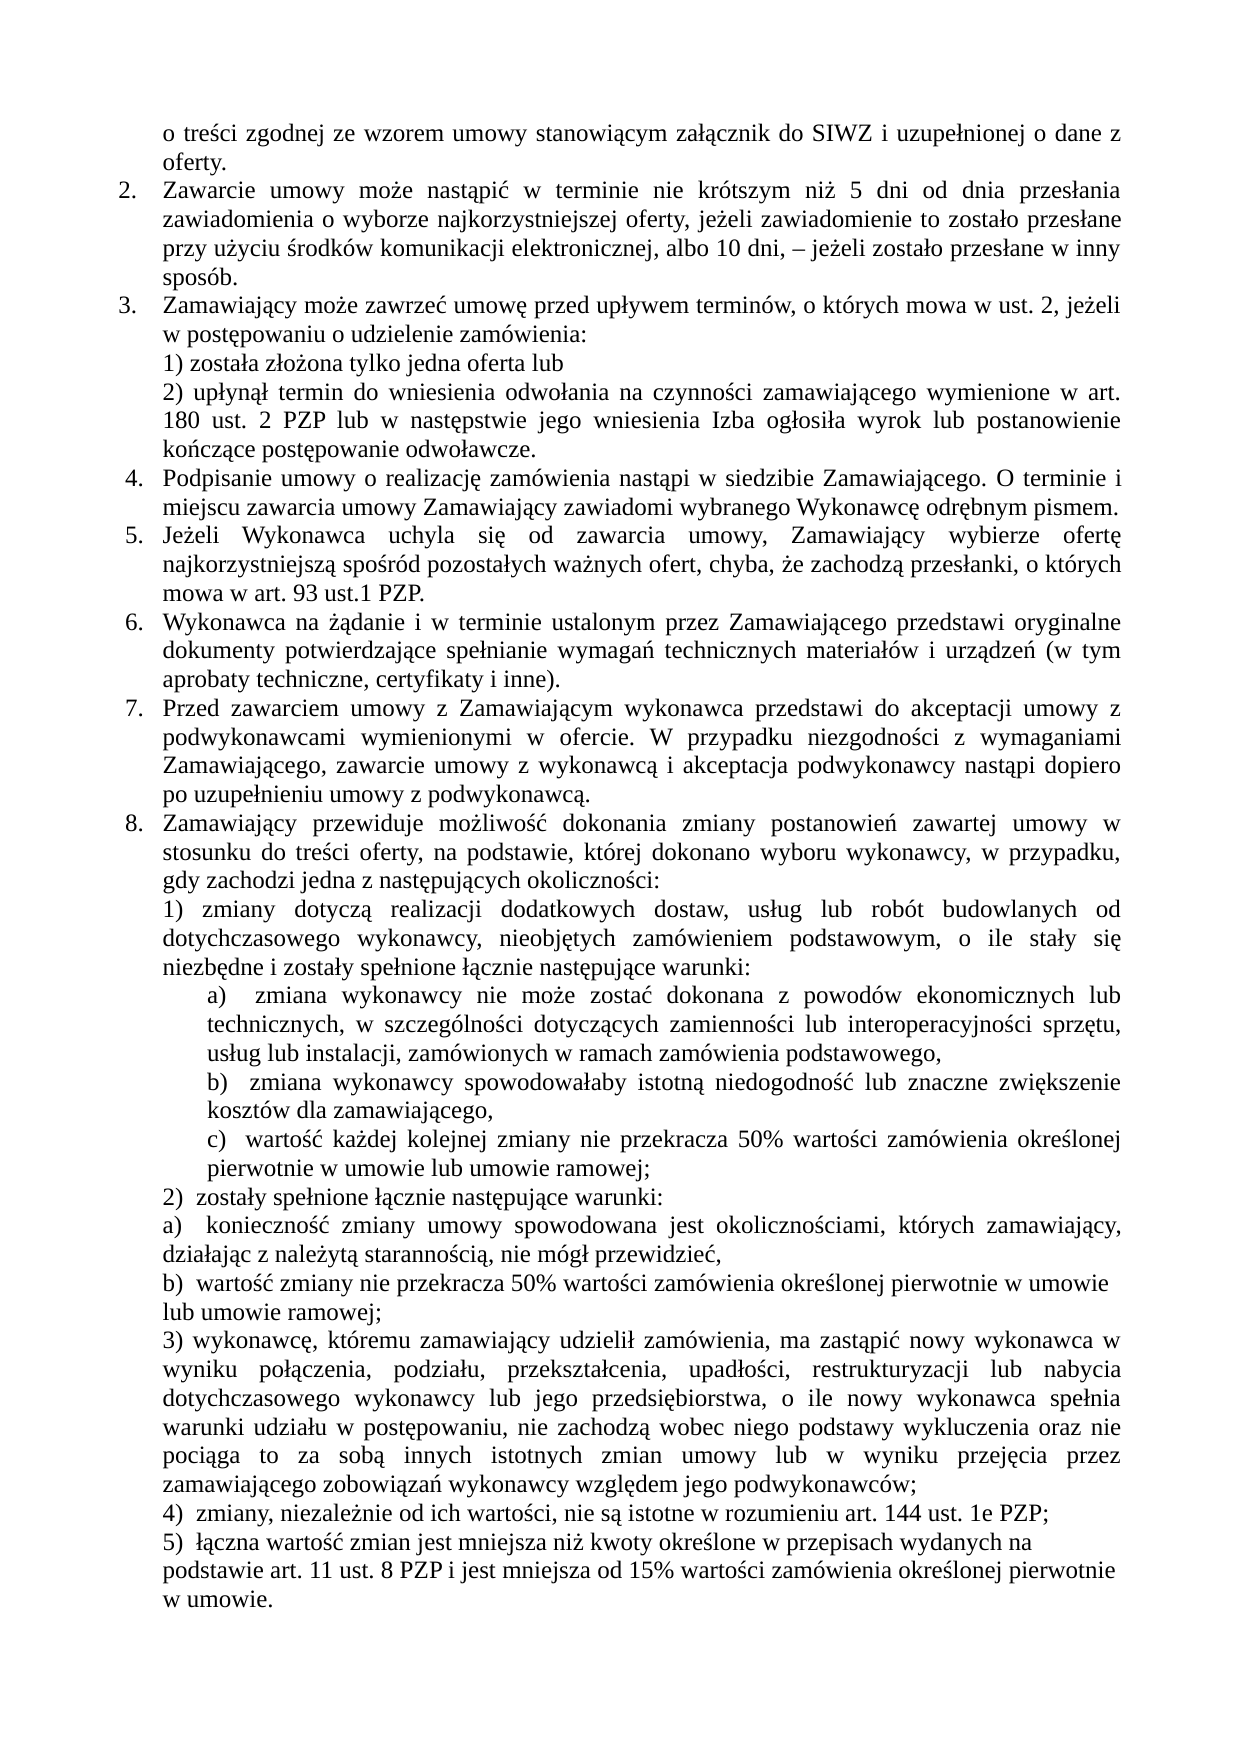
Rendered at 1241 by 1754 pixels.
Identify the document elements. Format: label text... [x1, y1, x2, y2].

text 1) zmiany dotyczą realizacji dodatkowych dostaw, usług lub robót budowlanych od dotychczasowego wykonawcy, nieobjętych zamówieniem podstawowym, o ile stały się niezbędne i zostały spełnione łącznie następujące warunki: [162, 894, 1122, 981]
text 2) zostały spełnione łącznie następujące warunki: [162, 1182, 1122, 1211]
text 4) zmiany, niezależnie od ich wartości, nie są istotne w rozumieniu art. 144 ust. 1e PZP; [162, 1498, 1122, 1527]
list Wykonawca na żądanie i w terminie ustalonym przez Zamawiającego przedstawi oryginalne dokumenty potwierdzające spełnianie wymagań technicznych materiałów i urządzeń (w tym aprobaty techniczne, certyfikaty i inne). [125, 607, 1122, 693]
list Jeżeli Wykonawca uchyla się od zawarcia umowy, Zamawiający wybierze ofertę najkorzystniejszą spośród pozostałych ważnych ofert, chyba, że zachodzą przesłanki, o których mowa w art. 93 ust.1 PZP. [125, 521, 1122, 607]
list Podpisanie umowy o realizację zamówienia nastąpi w siedzibie Zamawiającego. O terminie i miejscu zawarcia umowy Zamawiający zawiadomi wybranego Wykonawcę odrębnym pismem. [125, 463, 1122, 521]
text b) wartość zmiany nie przekracza 50% wartości zamówienia określonej pierwotnie w umowie lub umowie ramowej; [162, 1268, 1122, 1326]
list Zamawiający przewiduje możliwość dokonania zmiany postanowień zawartej umowy w stosunku do treści oferty, na podstawie, której dokonano wyboru wykonawcy, w przypadku, gdy zachodzi jedna z następujących okoliczności: [125, 808, 1122, 894]
list Zawarcie umowy może nastąpić w terminie nie krótszym niż 5 dni od dnia przesłania zawiadomienia o wyborze najkorzystniejszej oferty, jeżeli zawiadomienie to zostało przesłane przy użyciu środków komunikacji elektronicznej, albo 10 dni, – jeżeli zostało przesłane w inny sposób. [118, 176, 1122, 291]
text 1) została złożona tylko jedna oferta lub [162, 348, 1122, 377]
list Zamawiający może zawrzeć umowę przed upływem terminów, o których mowa w ust. 2, jeżeli w postępowaniu o udzielenie zamówienia: [118, 291, 1122, 348]
text 3) wykonawcę, któremu zamawiający udzielił zamówienia, ma zastąpić nowy wykonawca w wyniku połączenia, podziału, przekształcenia, upadłości, restrukturyzacji lub nabycia dotychczasowego wykonawcy lub jego przedsiębiorstwa, o ile nowy wykonawca spełnia warunki udziału w postępowaniu, nie zachodzą wobec niego podstawy wykluczenia oraz nie pociąga to za sobą innych istotnych zmian umowy lub w wyniku przejęcia przez zamawiającego zobowiązań wykonawcy względem jego podwykonawców; [162, 1326, 1122, 1498]
text b) zmiana wykonawcy spowodowałaby istotną niedogodność lub znaczne zwiększenie kosztów dla zamawiającego, [207, 1067, 1122, 1124]
text a) zmiana wykonawcy nie może zostać dokonana z powodów ekonomicznych lub technicznych, w szczególności dotyczących zamienności lub interoperacyjności sprzętu, usług lub instalacji, zamówionych w ramach zamówienia podstawowego, [207, 981, 1122, 1067]
text 5) łączna wartość zmian jest mniejsza niż kwoty określone w przepisach wydanych na podstawie art. 11 ust. 8 PZP i jest mniejsza od 15% wartości zamówienia określonej pierwotnie w umowie. [162, 1527, 1122, 1613]
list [118, 118, 1122, 176]
list Przed zawarciem umowy z Zamawiającym wykonawca przedstawi do akceptacji umowy z podwykonawcami wymienionymi w ofercie. W przypadku niezgodności z wymaganiami Zamawiającego, zawarcie umowy z wykonawcą i akceptacja podwykonawcy nastąpi dopiero po uzupełnieniu umowy z podwykonawcą. [125, 693, 1122, 808]
text a) konieczność zmiany umowy spowodowana jest okolicznościami, których zamawiający, działając z należytą starannością, nie mógł przewidzieć, [162, 1211, 1122, 1268]
text 2) upłynął termin do wniesienia odwołania na czynności zamawiającego wymienione w art. 180 ust. 2 PZP lub w następstwie jego wniesienia Izba ogłosiła wyrok lub postanowienie kończące postępowanie odwoławcze. [162, 377, 1122, 463]
text c) wartość każdej kolejnej zmiany nie przekracza 50% wartości zamówienia określonej pierwotnie w umowie lub umowie ramowej; [207, 1124, 1122, 1182]
